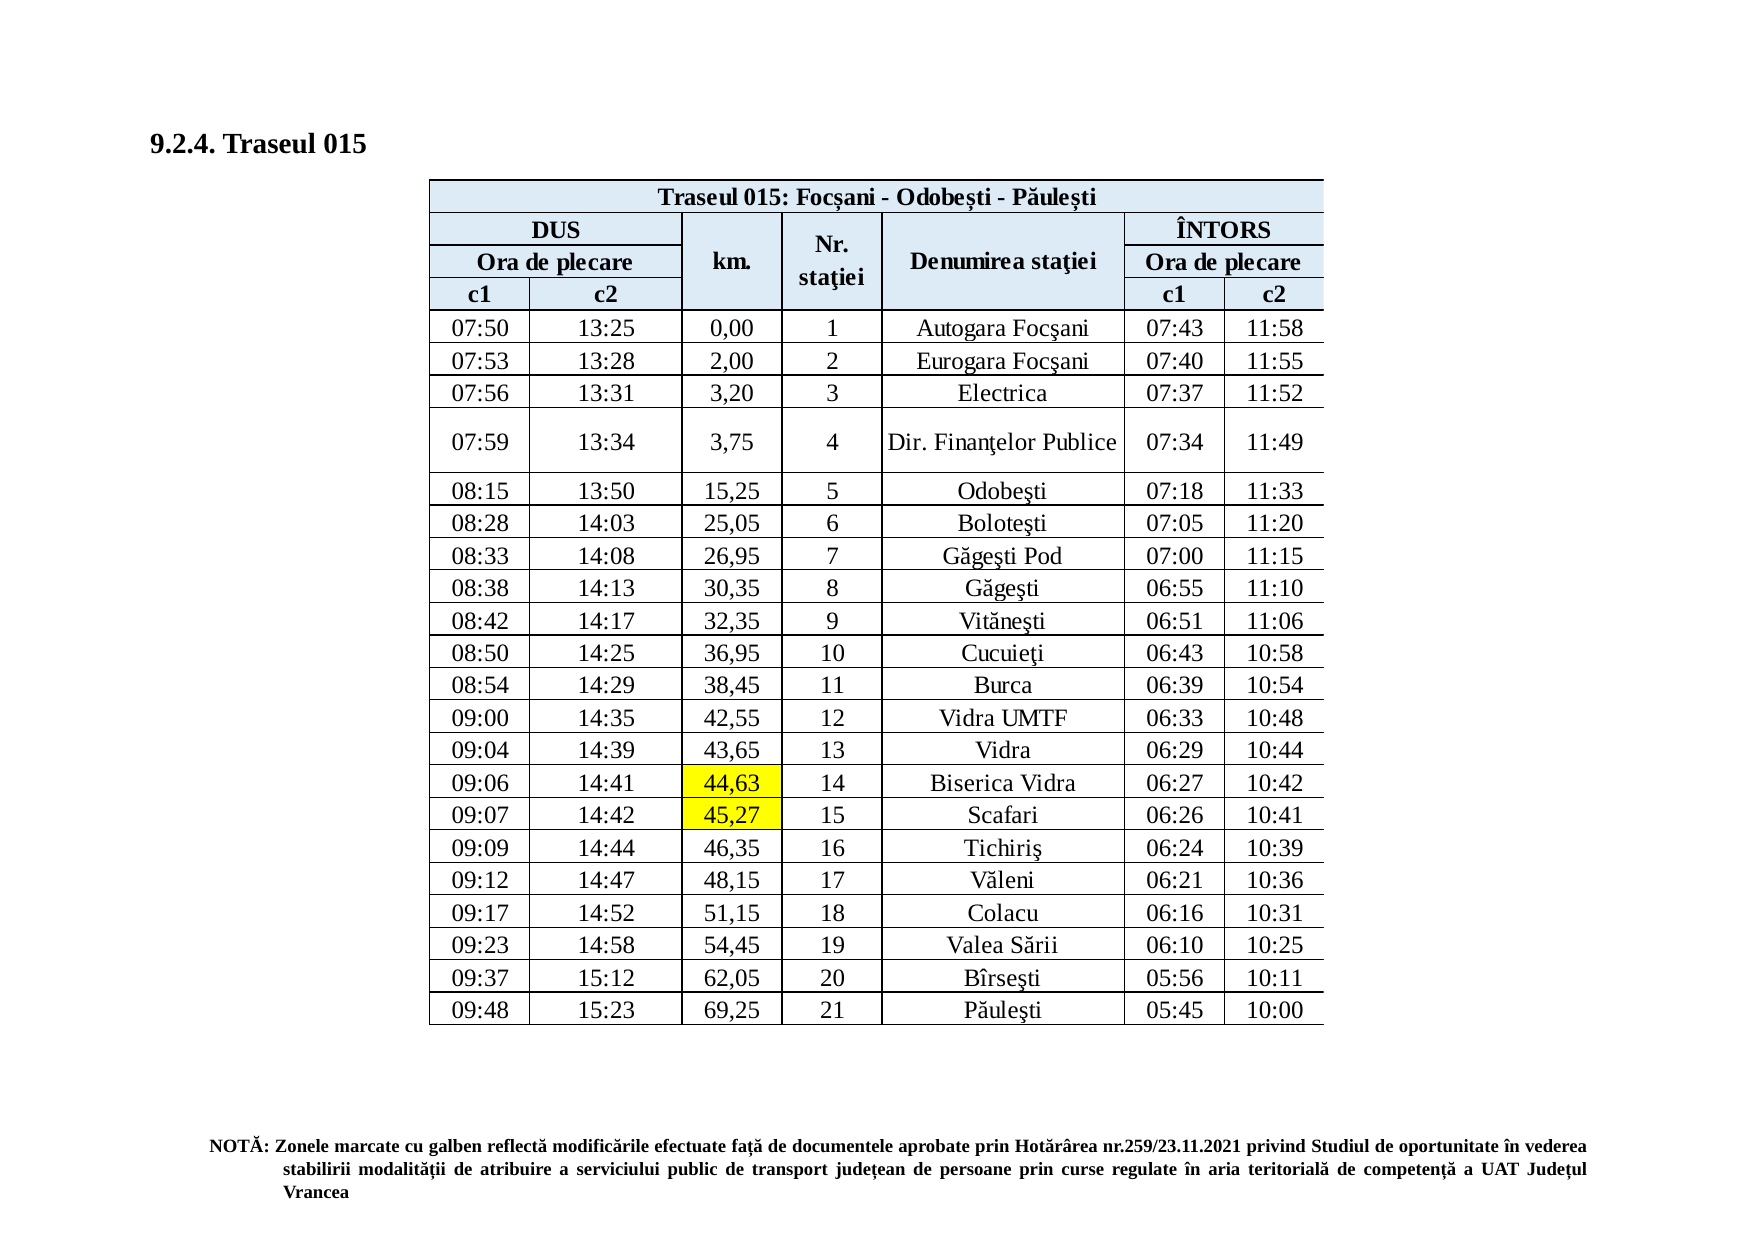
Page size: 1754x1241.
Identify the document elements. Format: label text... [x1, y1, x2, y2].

text 9.2.4. Traseul 015 [150, 127, 1604, 160]
